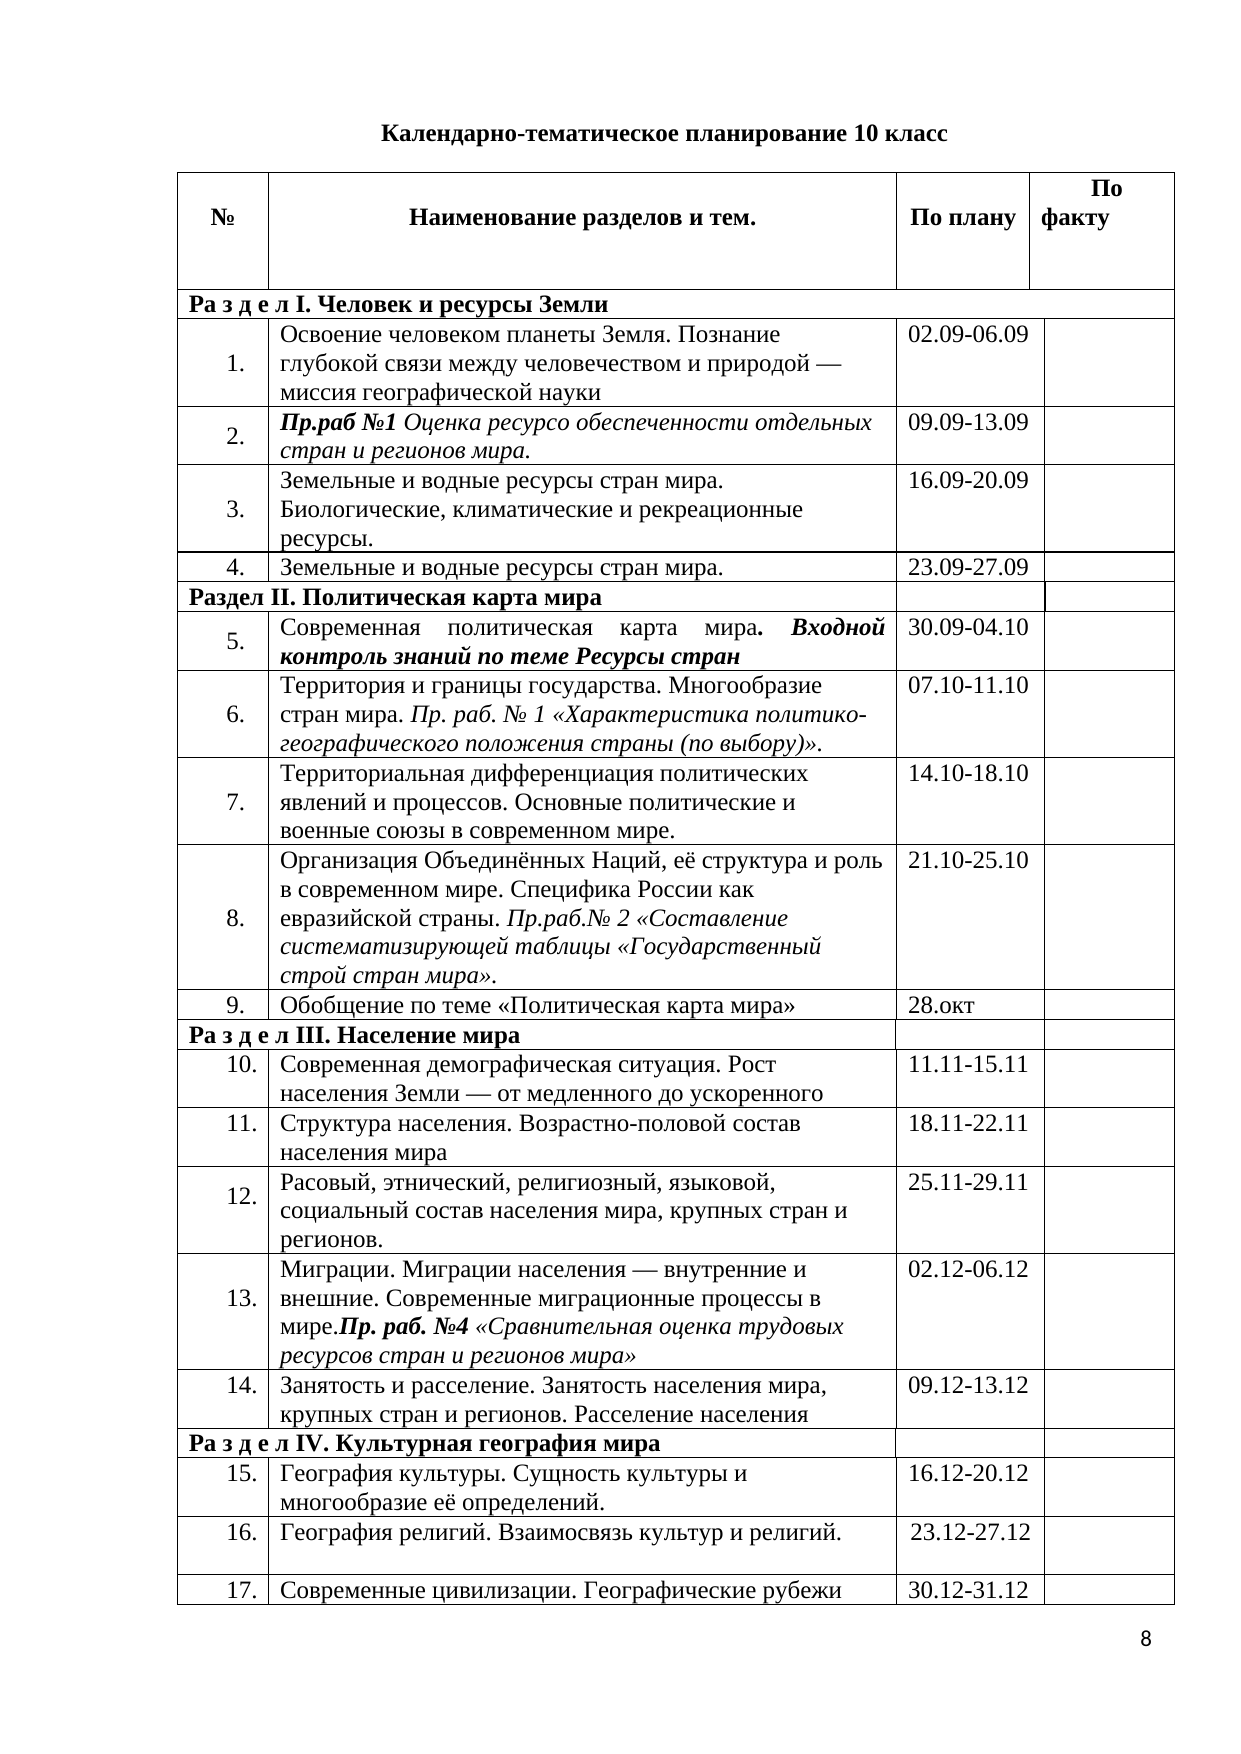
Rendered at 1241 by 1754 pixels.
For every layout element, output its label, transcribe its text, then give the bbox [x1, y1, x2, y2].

table_cell [178, 319, 268, 406]
table_header Наименование разделов и тем. [269, 173, 896, 288]
table_cell Раздел II. Политическая карта мира [178, 582, 896, 611]
table_cell [1045, 845, 1174, 989]
table_cell 25.11-29.11 [897, 1167, 1044, 1253]
table_cell [1045, 1050, 1174, 1107]
table_cell [897, 582, 1044, 611]
table_cell 16.09-20.09 [897, 465, 1044, 551]
table_cell [178, 465, 268, 551]
table_cell Земельные и водные ресурсы стран мира. [269, 553, 896, 581]
table_cell [1045, 1517, 1174, 1574]
table_cell Земельные и водные ресурсы стран мира. Биологические, климатические и рекреационные ресурсы. [269, 465, 896, 551]
table_cell [896, 1020, 1044, 1048]
table_cell [178, 1254, 268, 1369]
table_cell Обобщение по теме «Политическая карта мира» [269, 990, 896, 1019]
table_cell 30.12-31.12 [897, 1575, 1044, 1604]
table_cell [269, 1575, 896, 1604]
table_cell 07.10-11.10 [897, 671, 1044, 757]
table_cell [1045, 758, 1174, 844]
table_cell [1045, 553, 1174, 581]
table_cell [1045, 671, 1174, 757]
table_cell [1045, 1020, 1174, 1048]
table_cell Современная демографическая ситуация. Рост населения Земли — от медленного до ускоренного [269, 1050, 896, 1107]
table_cell 30.09-04.10 [897, 612, 1044, 669]
table_cell [178, 1517, 268, 1574]
table_cell Ра з д е л III. Население мира [178, 1020, 895, 1048]
table_cell [1045, 1429, 1174, 1457]
table_cell Организация Объединённых Наций, её структура и роль в современном мире. Специфика России как евразийской страны. Пр.раб.№ 2 «Составление систематизирующей таблицы «Государственный строй стран мира». [269, 845, 896, 989]
table_header По плану [897, 173, 1029, 288]
table_cell [178, 407, 268, 464]
table_cell [1045, 612, 1174, 669]
table_cell Современная политическая карта мира. Входной контроль знаний по теме Ресурсы стран [269, 612, 896, 669]
table_cell 16.12-20.12 [897, 1458, 1044, 1516]
table_cell 02.09-06.09 [897, 319, 1044, 406]
table_cell [896, 1429, 1044, 1457]
table_cell [178, 1108, 268, 1166]
table_header По факту [1030, 173, 1174, 288]
table_cell [1045, 1575, 1174, 1604]
table_cell [178, 990, 268, 1019]
table_cell [1046, 582, 1174, 611]
table_cell 28.окт [897, 990, 1044, 1019]
table_cell География культуры. Сущность культуры и многообразие её определений. [269, 1458, 896, 1516]
table_cell Расовый, этнический, религиозный, языковой, социальный состав населения мира, крупных стран и регионов. [269, 1167, 896, 1253]
table_cell Ра з д е л IV. Культурная география мира [178, 1429, 895, 1457]
table_cell [1045, 1458, 1174, 1516]
table_cell География религий. Взаимосвязь культур и религий. [269, 1517, 896, 1574]
table_cell Миграции. Миграции населения — внутренние и внешние. Современные миграционные процессы в мире.Пр. раб. №4 «Сравнительная оценка трудовых ресурсов стран и регионов мира» [269, 1254, 896, 1369]
table_cell 14.10-18.10 [897, 758, 1044, 844]
table_cell 23.09-27.09 [897, 553, 1044, 581]
table_cell [178, 553, 268, 581]
table_cell [178, 1370, 268, 1427]
table_cell [1045, 407, 1174, 464]
table_cell 21.10-25.10 [897, 845, 1044, 989]
table_cell [1045, 1254, 1174, 1369]
table_cell [1045, 990, 1174, 1019]
table_cell Ра з д е л I. Человек и ресурсы Земли [178, 290, 1174, 318]
table_cell [178, 1458, 268, 1516]
table_cell Освоение человеком планеты Земля. Познание глубокой связи между человечеством и природой — миссия географической науки [269, 319, 896, 406]
table_cell Территориальная дифференциация политических явлений и процессов. Основные политические и военные союзы в современном мире. [269, 758, 896, 844]
table_cell Занятость и расселение. Занятость населения мира, крупных стран и регионов. Расселение населения [269, 1370, 896, 1427]
table_cell [178, 758, 268, 844]
table_cell [1045, 1167, 1174, 1253]
table_cell [178, 1575, 268, 1604]
table_cell [1045, 465, 1174, 551]
table_cell [178, 612, 268, 669]
table_cell [1045, 1108, 1174, 1166]
table_cell 11.11-15.11 [897, 1050, 1044, 1107]
table_cell Структура населения. Возрастно-половой состав населения мира [269, 1108, 896, 1166]
table_cell 02.12-06.12 [897, 1254, 1044, 1369]
table_cell Территория и границы государства. Многообразие стран мира. Пр. раб. № 1 «Характеристика политико-географического положения страны (по выбору)». [269, 671, 896, 757]
table_cell 09.09-13.09 [897, 407, 1044, 464]
table_cell [1045, 319, 1174, 406]
table_header № [178, 173, 268, 288]
table_cell 18.11-22.11 [897, 1108, 1044, 1166]
table_cell 09.12-13.12 [897, 1370, 1044, 1427]
table_cell [178, 671, 268, 757]
table_cell [178, 845, 268, 989]
table_cell Пр.раб №1 Оценка ресурсо обеспеченности отдельных стран и регионов мира. [269, 407, 896, 464]
table_cell [1045, 1370, 1174, 1427]
table_cell [178, 1050, 268, 1107]
text Календарно-тематическое планирование 10 класс [177, 118, 1152, 147]
table_cell 23.12-27.12 [897, 1517, 1044, 1574]
table_cell [178, 1167, 268, 1253]
